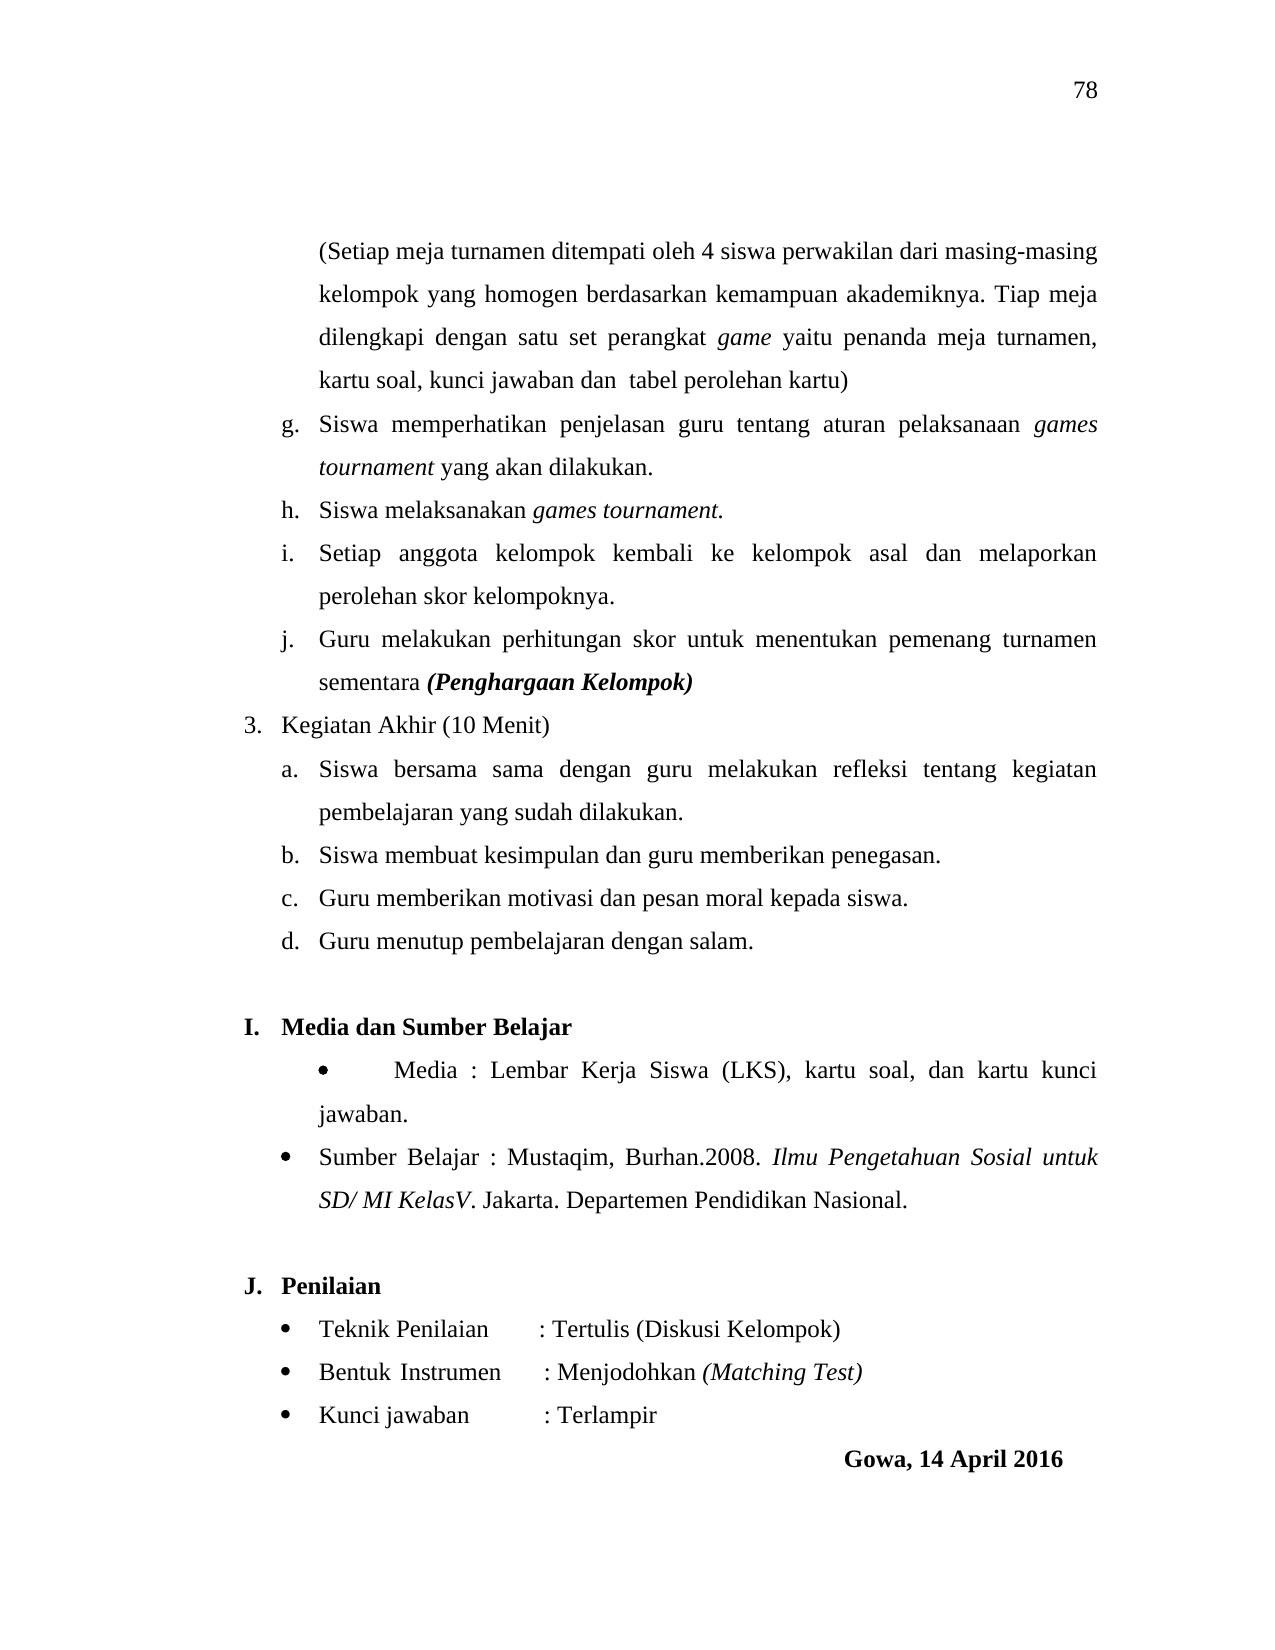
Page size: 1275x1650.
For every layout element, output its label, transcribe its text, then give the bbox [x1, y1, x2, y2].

list Bentuk Instrumen : Menjodohkan (Matching Test) [281, 1357, 1098, 1386]
list Teknik Penilaian : Tertulis (Diskusi Kelompok) [281, 1314, 1098, 1343]
text Gowa, 14 April 2016 [244, 1444, 1098, 1472]
list Siswa bersama sama dengan guru melakukan refleksi tentang kegiatan pembelajaran yang sudah dilakukan. [281, 754, 1098, 826]
list Siswa melaksanakan games tournament. [281, 495, 1098, 524]
list Siswa memperhatikan penjelasan guru tentang aturan pelaksanaan games tournament yang akan dilakukan. [281, 409, 1098, 481]
text (Setiap meja turnamen ditempati oleh 4 siswa perwakilan dari masing-masing kelompok yang homogen berdasarkan kemampuan akademiknya. Tiap meja dilengkapi dengan satu set perangkat game yaitu penanda meja turnamen, kartu soal, kunci jawaban dan tabel perolehan kartu) [319, 236, 1098, 394]
list Media : Lembar Kerja Siswa (LKS), kartu soal, dan kartu kunci jawaban. [319, 1056, 1098, 1127]
list Guru memberikan motivasi dan pesan moral kepada siswa. [281, 883, 1098, 912]
list Kunci jawaban : Terlampir [281, 1401, 1098, 1429]
list Penilaian [244, 1271, 1098, 1300]
list Siswa membuat kesimpulan dan guru memberikan penegasan. [281, 840, 1098, 869]
list Guru menutup pembelajaran dengan salam. [281, 926, 1098, 955]
list Setiap anggota kelompok kembali ke kelompok asal dan melaporkan perolehan skor kelompoknya. [281, 538, 1098, 610]
list Media dan Sumber Belajar [244, 1012, 1098, 1041]
list Kegiatan Akhir (10 Menit) [244, 711, 1098, 739]
list Guru melakukan perhitungan skor untuk menentukan pemenang turnamen sementara (Penghargaan Kelompok) [281, 624, 1098, 696]
list Sumber Belajar : Mustaqim, Burhan.2008. Ilmu Pengetahuan Sosial untuk SD/ MI KelasV. Jakarta. Departemen Pendidikan Nasional. [281, 1142, 1098, 1214]
